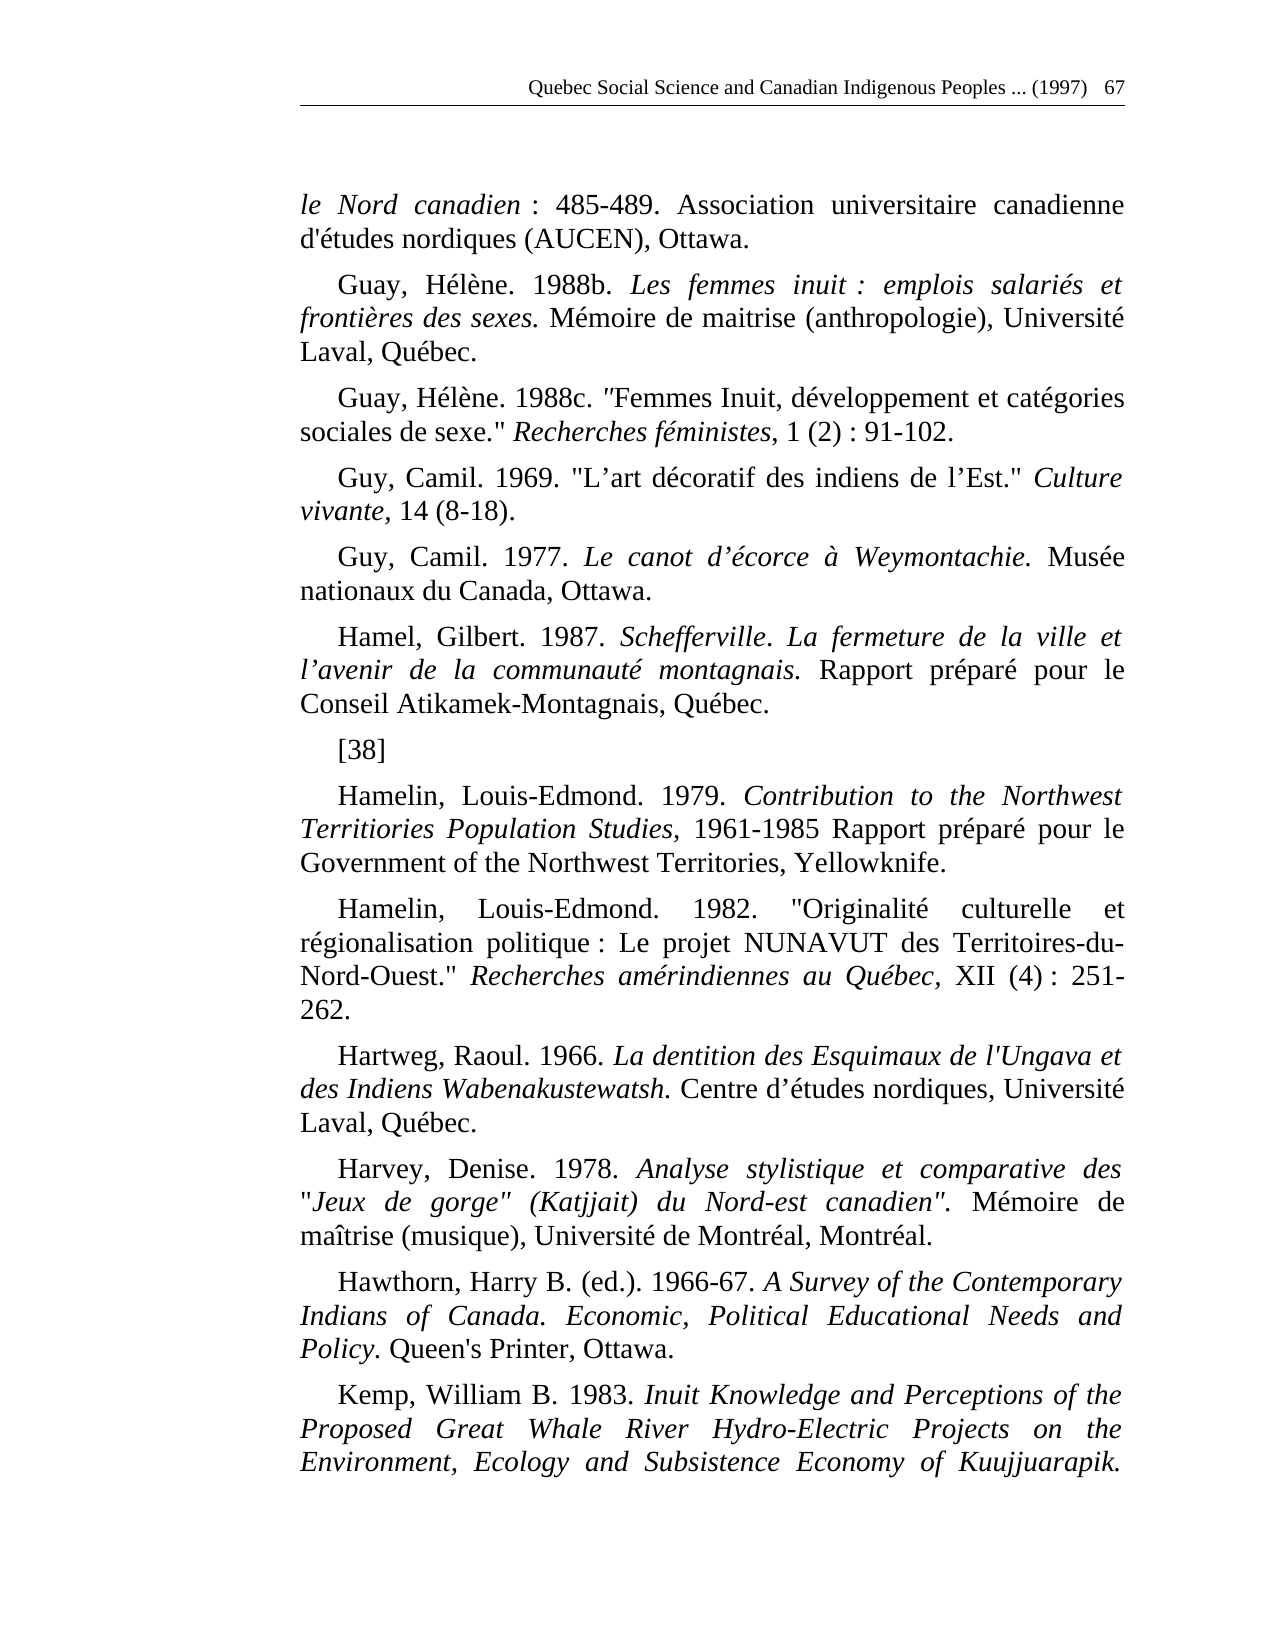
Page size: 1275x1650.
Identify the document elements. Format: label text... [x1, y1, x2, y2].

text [300, 1377, 1125, 1478]
text Hartweg, Raoul. 1966. La dentition des Esquimaux de l'Ungava et des Indiens Wabenakustewatsh. Centre d’études nordiques, Université Laval, Québec. [300, 1038, 1125, 1138]
text Hamelin, Louis-Edmond. 1982. "Originalité culturelle et régionalisation politique : Le projet NUNAVUT des Territoires-du-Nord-Ouest." Recherches amérindiennes au Québec, XII (4) : 251-262. [300, 891, 1125, 1025]
text [38] [300, 732, 1125, 766]
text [300, 187, 1125, 254]
text Hamelin, Louis-Edmond. 1979. Contribution to the Northwest Territiories Population Studies, 1961-1985 Rapport préparé pour le Government of the Northwest Territories, Yellowknife. [300, 778, 1125, 879]
text Guy, Camil. 1969. "L’art décoratif des indiens de l’Est." Culture vivante, 14 (8-18). [300, 460, 1125, 527]
text Guay, Hélène. 1988b. Les femmes inuit : emplois salariés et frontières des sexes. Mémoire de maitrise (anthropologie), Université Laval, Québec. [300, 267, 1125, 368]
text Harvey, Denise. 1978. Analyse stylistique et comparative des "Jeux de gorge" (Katjjait) du Nord-est canadien". Mémoire de maîtrise (musique), Université de Montréal, Montréal. [300, 1151, 1125, 1252]
text Guay, Hélène. 1988c. "Femmes Inuit, développement et catégories sociales de sexe." Recherches féministes, 1 (2) : 91-102. [300, 380, 1125, 447]
text Guy, Camil. 1977. Le canot d’écorce à Weymontachie. Musée nationaux du Canada, Ottawa. [300, 539, 1125, 606]
text Hawthorn, Harry B. (ed.). 1966-67. A Survey of the Contemporary Indians of Canada. Economic, Political Educational Needs and Policy. Queen's Printer, Ottawa. [300, 1264, 1125, 1365]
text Hamel, Gilbert. 1987. Schefferville. La fermeture de la ville et l’avenir de la communauté montagnais. Rapport préparé pour le Conseil Atikamek-Montagnais, Québec. [300, 619, 1125, 719]
